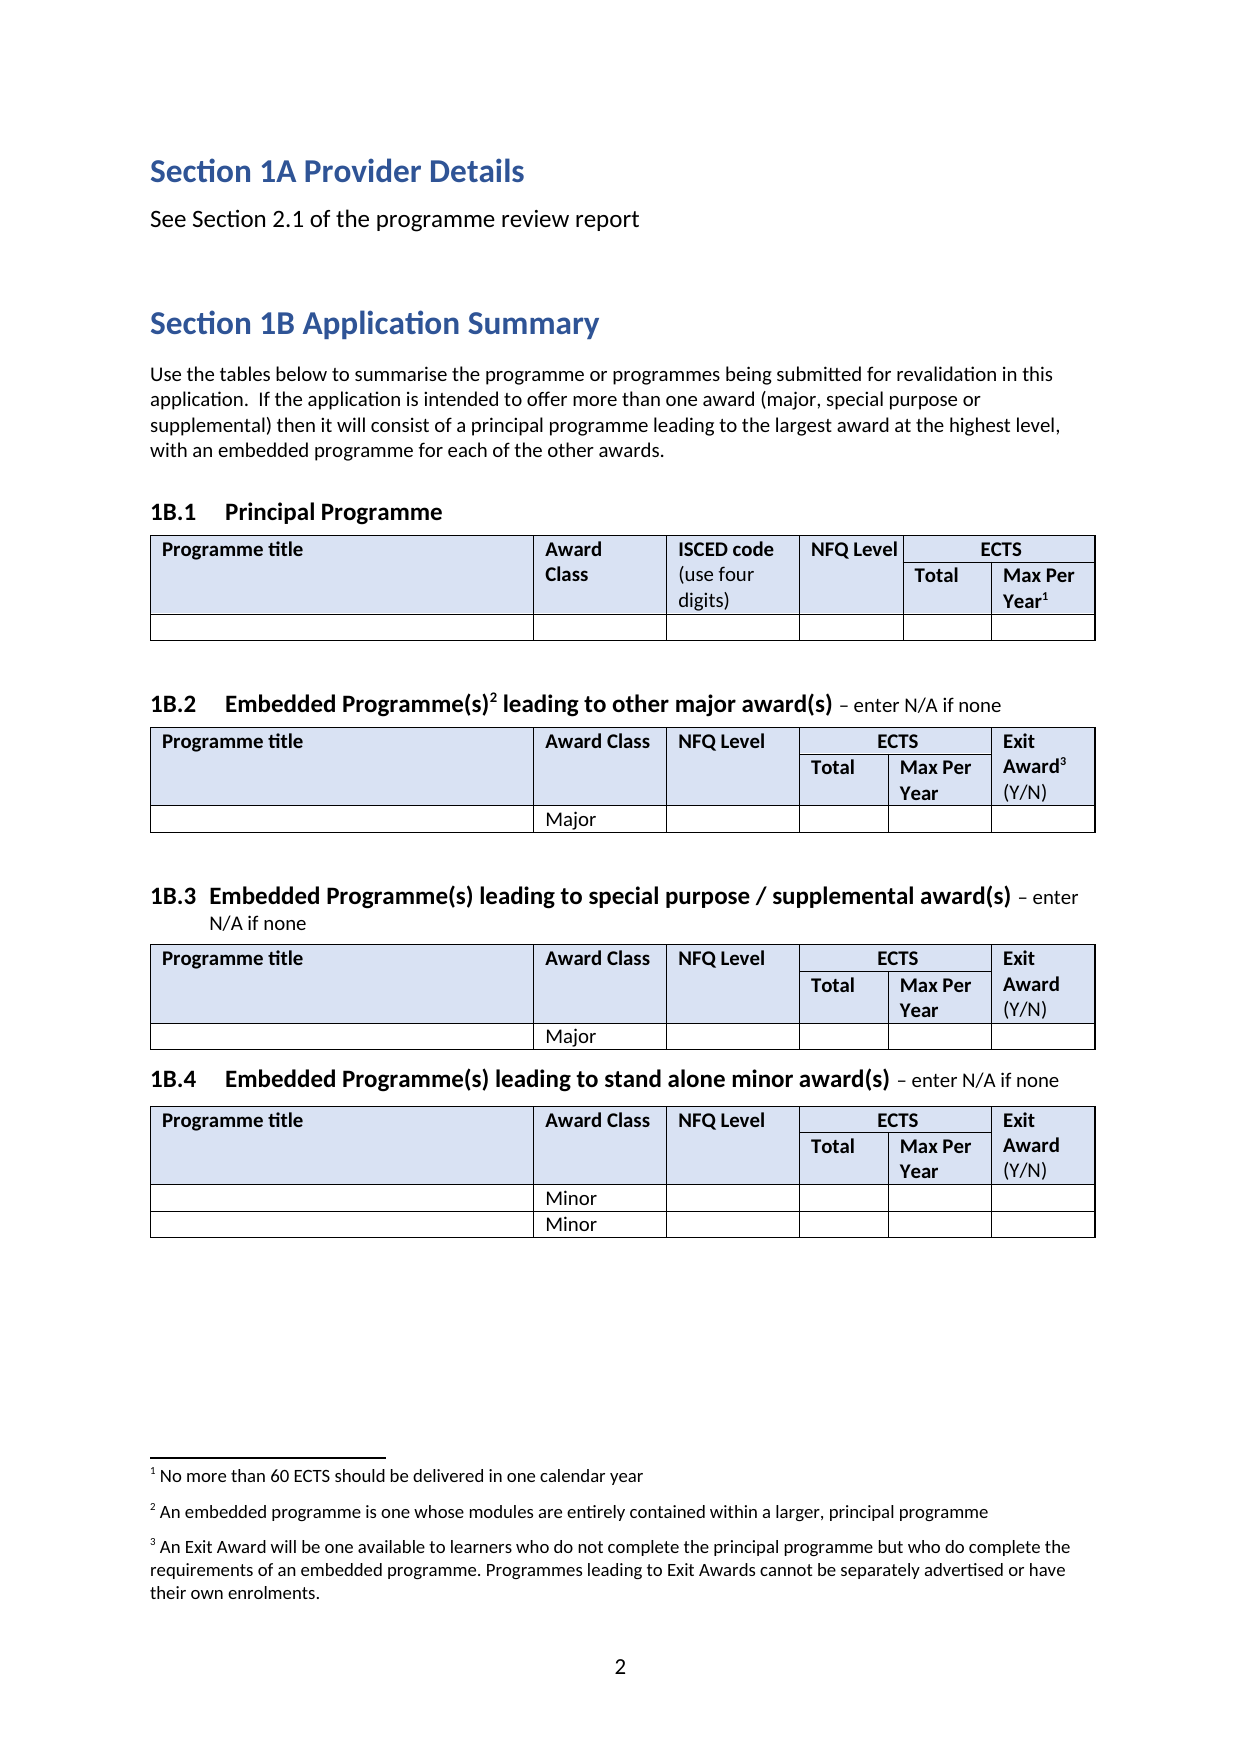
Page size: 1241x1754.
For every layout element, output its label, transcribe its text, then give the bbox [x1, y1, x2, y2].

table_cell [800, 1185, 888, 1211]
table_cell Total [904, 563, 991, 613]
table_cell [800, 615, 903, 640]
table_cell Max Per Year [992, 563, 1094, 613]
table_cell Total [800, 1133, 888, 1184]
table_header Award Class [534, 728, 666, 805]
table_cell Major [534, 1024, 666, 1049]
table_cell [800, 1212, 888, 1237]
table_header NFQ Level [667, 1107, 799, 1184]
table_header Programme title [151, 728, 533, 805]
table_header Exit Award (Y/N) [992, 1107, 1094, 1184]
table_cell [889, 806, 991, 832]
table_header ECTS [800, 945, 991, 971]
table_header Programme title [151, 536, 533, 613]
table_cell [151, 615, 533, 640]
table_header ECTS [904, 536, 1094, 562]
table_header Programme title [151, 945, 533, 1023]
table_cell [889, 1212, 991, 1237]
table_cell [667, 1185, 799, 1211]
text 1B.4 Embedded Programme(s) leading to stand alone minor award(s) – enter N/A if none [150, 1063, 1149, 1093]
table_cell Major [534, 806, 666, 832]
table_header Exit Award (Y/N) [992, 945, 1094, 1023]
text Section 1A Provider Details [150, 150, 1090, 191]
table_cell [151, 1185, 533, 1211]
table_header NFQ Level [667, 945, 799, 1023]
table_cell [904, 615, 991, 640]
table_cell [667, 1212, 799, 1237]
table_cell [992, 1212, 1094, 1237]
table_cell [800, 1024, 888, 1049]
table_cell [992, 1024, 1094, 1049]
text Section 1B Application Summary [150, 302, 1090, 343]
table_cell Total [800, 972, 888, 1023]
table_header Exit Award (Y/N) [992, 728, 1094, 805]
table_cell [667, 615, 799, 640]
text 1B.2 Embedded Programme(s) leading to other major award(s) – enter N/A if none [150, 688, 1090, 719]
table_header Programme title [151, 1107, 533, 1184]
text 1B.1 Principal Programme [150, 496, 1090, 527]
table_cell Minor [534, 1212, 666, 1237]
table_cell [534, 615, 666, 640]
table_header Award Class [534, 536, 666, 613]
table_cell Max Per Year [889, 755, 991, 805]
table_header ISCED code (use four digits) [667, 536, 799, 613]
text 1B.3 Embedded Programme(s) leading to special purpose / supplemental award(s) – enter N/A if none [150, 880, 1081, 936]
table_header ECTS [800, 728, 991, 753]
table_cell [667, 1024, 799, 1049]
table_header Award Class [534, 945, 666, 1023]
table_header Award Class [534, 1107, 666, 1184]
table_cell [151, 1212, 533, 1237]
table_cell [151, 806, 533, 832]
table_cell Minor [534, 1185, 666, 1211]
table_header NFQ Level [800, 536, 903, 613]
table_cell Max Per Year [889, 1133, 991, 1184]
table_cell [800, 806, 888, 832]
table_header NFQ Level [667, 728, 799, 805]
table_cell [667, 806, 799, 832]
table_cell [992, 1185, 1094, 1211]
table_cell [889, 1024, 991, 1049]
table_cell [151, 1024, 533, 1049]
table_cell Total [800, 755, 888, 805]
text See Section 2.1 of the programme review report [150, 203, 1090, 234]
text Use the tables below to summarise the programme or programmes being submitted for revalidation in this application. If the application is intended to offer more than one award (major, special purpose or supplemental) then it will consist of a principal programme leading to the largest award at the highest level, with an embedded programme for each of the other awards. [150, 361, 1090, 463]
table_cell [889, 1185, 991, 1211]
table_cell Max Per Year [889, 972, 991, 1023]
table_cell [992, 806, 1094, 832]
table_header ECTS [800, 1107, 991, 1132]
table_cell [992, 615, 1094, 640]
